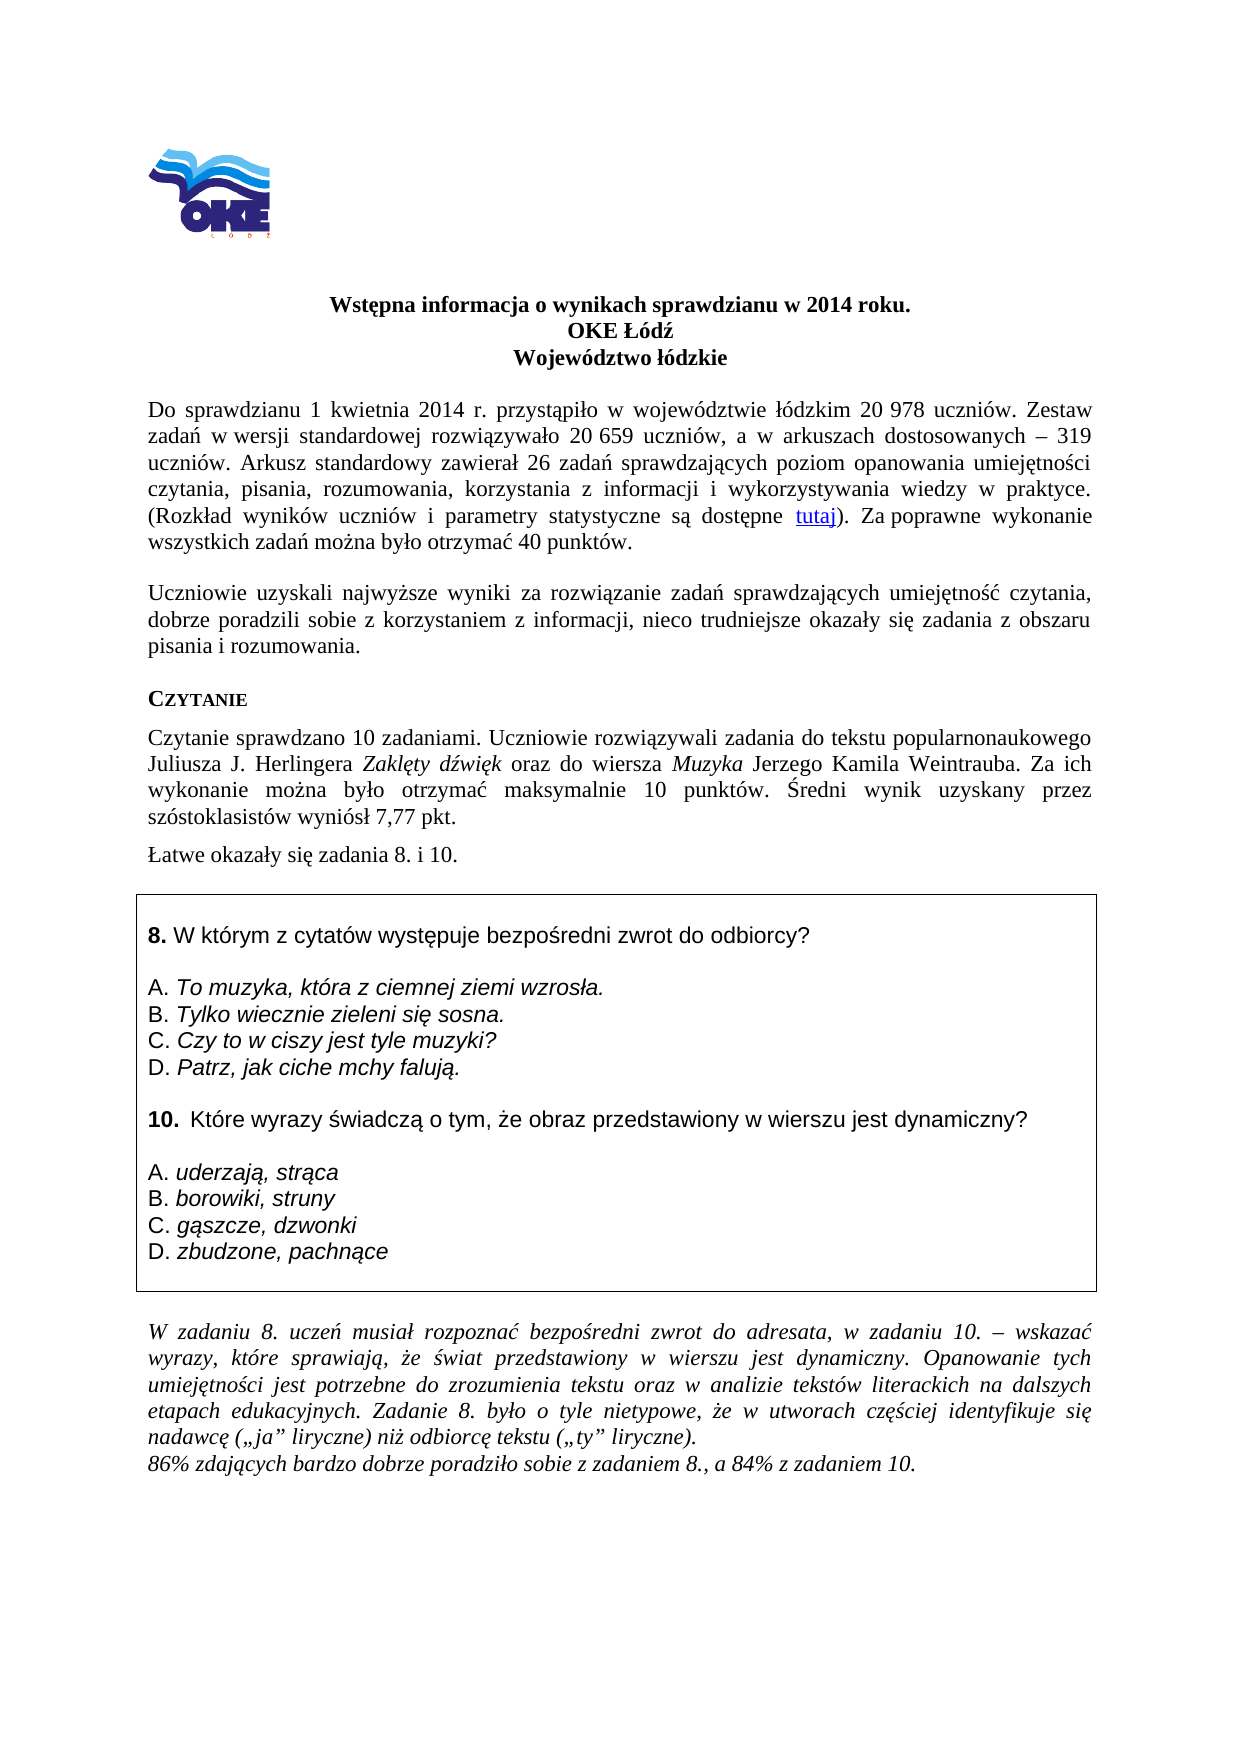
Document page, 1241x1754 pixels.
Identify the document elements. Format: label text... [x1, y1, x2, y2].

text Województwo łódzkie [148, 343, 1093, 370]
text Do sprawdzianu 1 kwietnia 2014 r. przystąpiło w województwie łódzkim 20 978 uczniów. Zestaw zadań w wersji standardowej rozwiązywało 20 659 uczniów, a w arkuszach dostosowanych – 319 uczniów. Arkusz standardowy zawierał 26 zadań sprawdzających poziom opanowania umiejętności czytania, pisania, rozumowania, korzystania z informacji i wykorzystywania wiedzy w praktyce. (Rozkład wyników uczniów i parametry statystyczne są dostępne tutaj). Za poprawne wykonanie wszystkich zadań można było otrzymać 40 punktów. [148, 396, 1093, 554]
text Uczniowie uzyskali najwyższe wyniki za rozwiązanie zadań sprawdzających umiejętność czytania, dobrze poradzili sobie z korzystaniem z informacji, nieco trudniejsze okazały się zadania z obszaru pisania i rozumowania. [148, 579, 1093, 658]
text Łatwe okazały się zadania 8. i 10. [148, 842, 1093, 868]
table_header 8. W którym z cytatów występuje bezpośredni zwrot do odbiorcy? A. To muzyka, która z ciemnej ziemi wzrosła. B. Tylko wiecznie zieleni się sosna. C. Czy to w ciszy jest tyle muzyki? D. Patrz, jak ciche mchy falują. 10. Które wyrazy świadczą o tym, że obraz przedstawiony w wierszu jest dynamiczny? A. uderzają, strąca B. borowiki, struny C. gąszcze, dzwonki D. zbudzone, pachnące [137, 895, 1096, 1291]
text Czytanie sprawdzano 10 zadaniami. Uczniowie rozwiązywali zadania do tekstu popularnonaukowego Juliusza J. Herlingera Zaklęty dźwięk oraz do wiersza Muzyka Jerzego Kamila Weintrauba. Za ich wykonanie można było otrzymać maksymalnie 10 punktów. Średni wynik uzyskany przez szóstoklasistów wyniósł 7,77 pkt. [148, 724, 1093, 829]
text Czytanie [148, 685, 1093, 711]
text W zadaniu 8. uczeń musiał rozpoznać bezpośredni zwrot do adresata, w zadaniu 10. – wskazać wyrazy, które sprawiają, że świat przedstawiony w wierszu jest dynamiczny. Opanowanie tych umiejętności jest potrzebne do zrozumienia tekstu oraz w analizie tekstów literackich na dalszych etapach edukacyjnych. Zadanie 8. było o tyle nietypowe, że w utworach częściej identyfikuje się nadawcę („ja” liryczne) niż odbiorcę tekstu („ty” liryczne). [148, 1318, 1093, 1450]
text 86% zdających bardzo dobrze poradziło sobie z zadaniem 8., a 84% z zadaniem 10. [148, 1450, 1093, 1476]
text Wstępna informacja o wynikach sprawdzianu w 2014 roku. [148, 291, 1093, 317]
text OKE Łódź [148, 317, 1093, 343]
